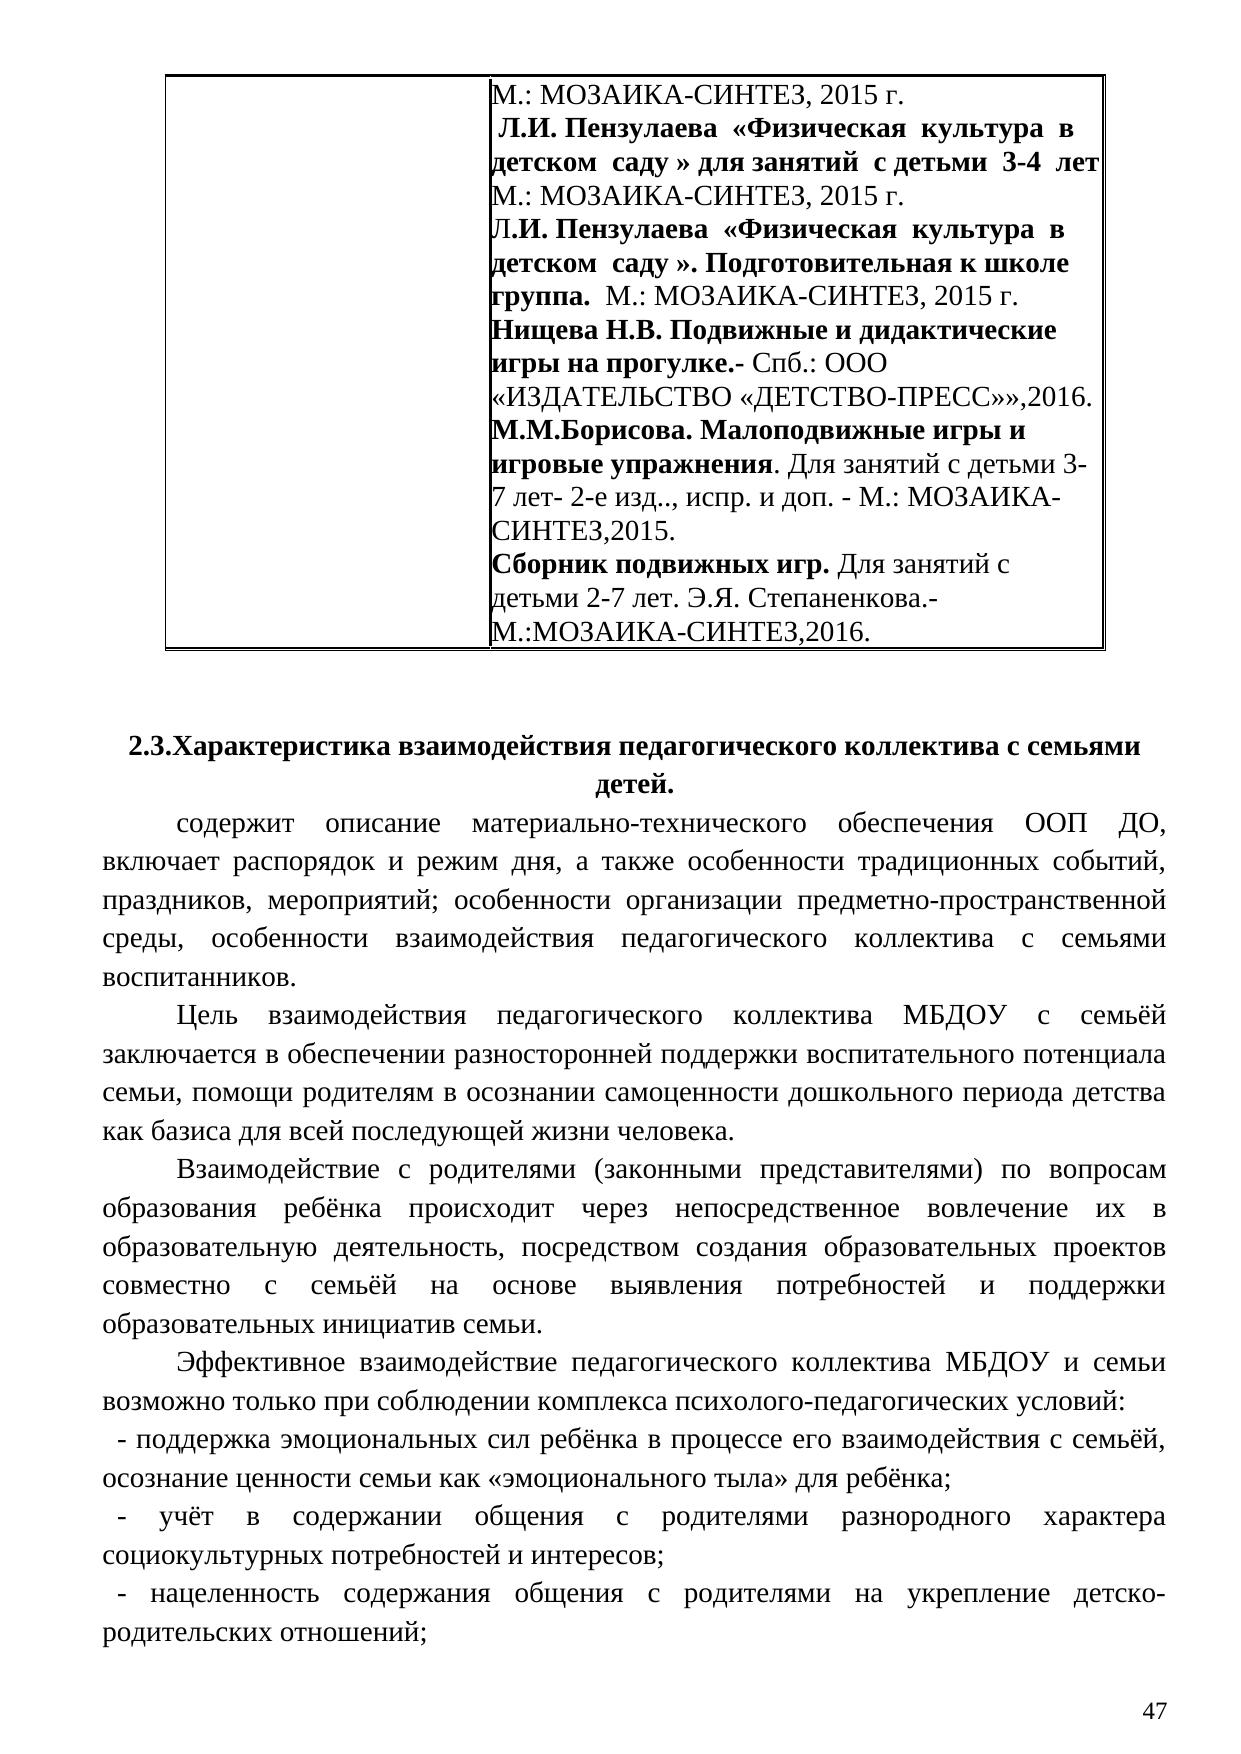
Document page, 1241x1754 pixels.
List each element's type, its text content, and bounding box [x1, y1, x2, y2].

text - поддержка эмоциональных сил ребёнка в процессе его взаимодействия с семьёй, осознание ценности семьи как «эмоционального тыла» для ребёнка; [102, 1421, 1167, 1493]
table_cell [166, 77, 490, 647]
text - нацеленность содержания общения с родителями на укрепление детско-родительских отношений; [102, 1576, 1167, 1648]
text содержит описание материально-технического обеспечения ООП ДО, включает распорядок и режим дня, а также особенности традиционных событий, праздников, мероприятий; особенности организации предметно-пространственной среды, особенности взаимодействия педагогического коллектива с семьями воспитанников. [102, 805, 1167, 992]
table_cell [490, 77, 1102, 647]
text Цель взаимодействия педагогического коллектива МБДОУ с семьёй заключается в обеспечении разносторонней поддержки воспитательного потенциала семьи, помощи родителям в осознании самоценности дошкольного периода детства как базиса для всей последующей жизни человека. [102, 997, 1167, 1147]
text - учёт в содержании общения с родителями разнородного характера социокультурных потребностей и интересов; [102, 1498, 1167, 1571]
text 2.3.Характеристика взаимодействия педагогического коллектива с семьями детей. [102, 728, 1167, 800]
text Эффективное взаимодействие педагогического коллектива МБДОУ и семьи возможно только при соблюдении комплекса психолого-педагогических условий: [102, 1344, 1167, 1416]
text Взаимодействие с родителями (законными представителями) по вопросам образования ребёнка происходит через непосредственное вовлечение их в образовательную деятельность, посредством создания образовательных проектов совместно с семьёй на основе выявления потребностей и поддержки образовательных инициатив семьи. [102, 1152, 1167, 1339]
